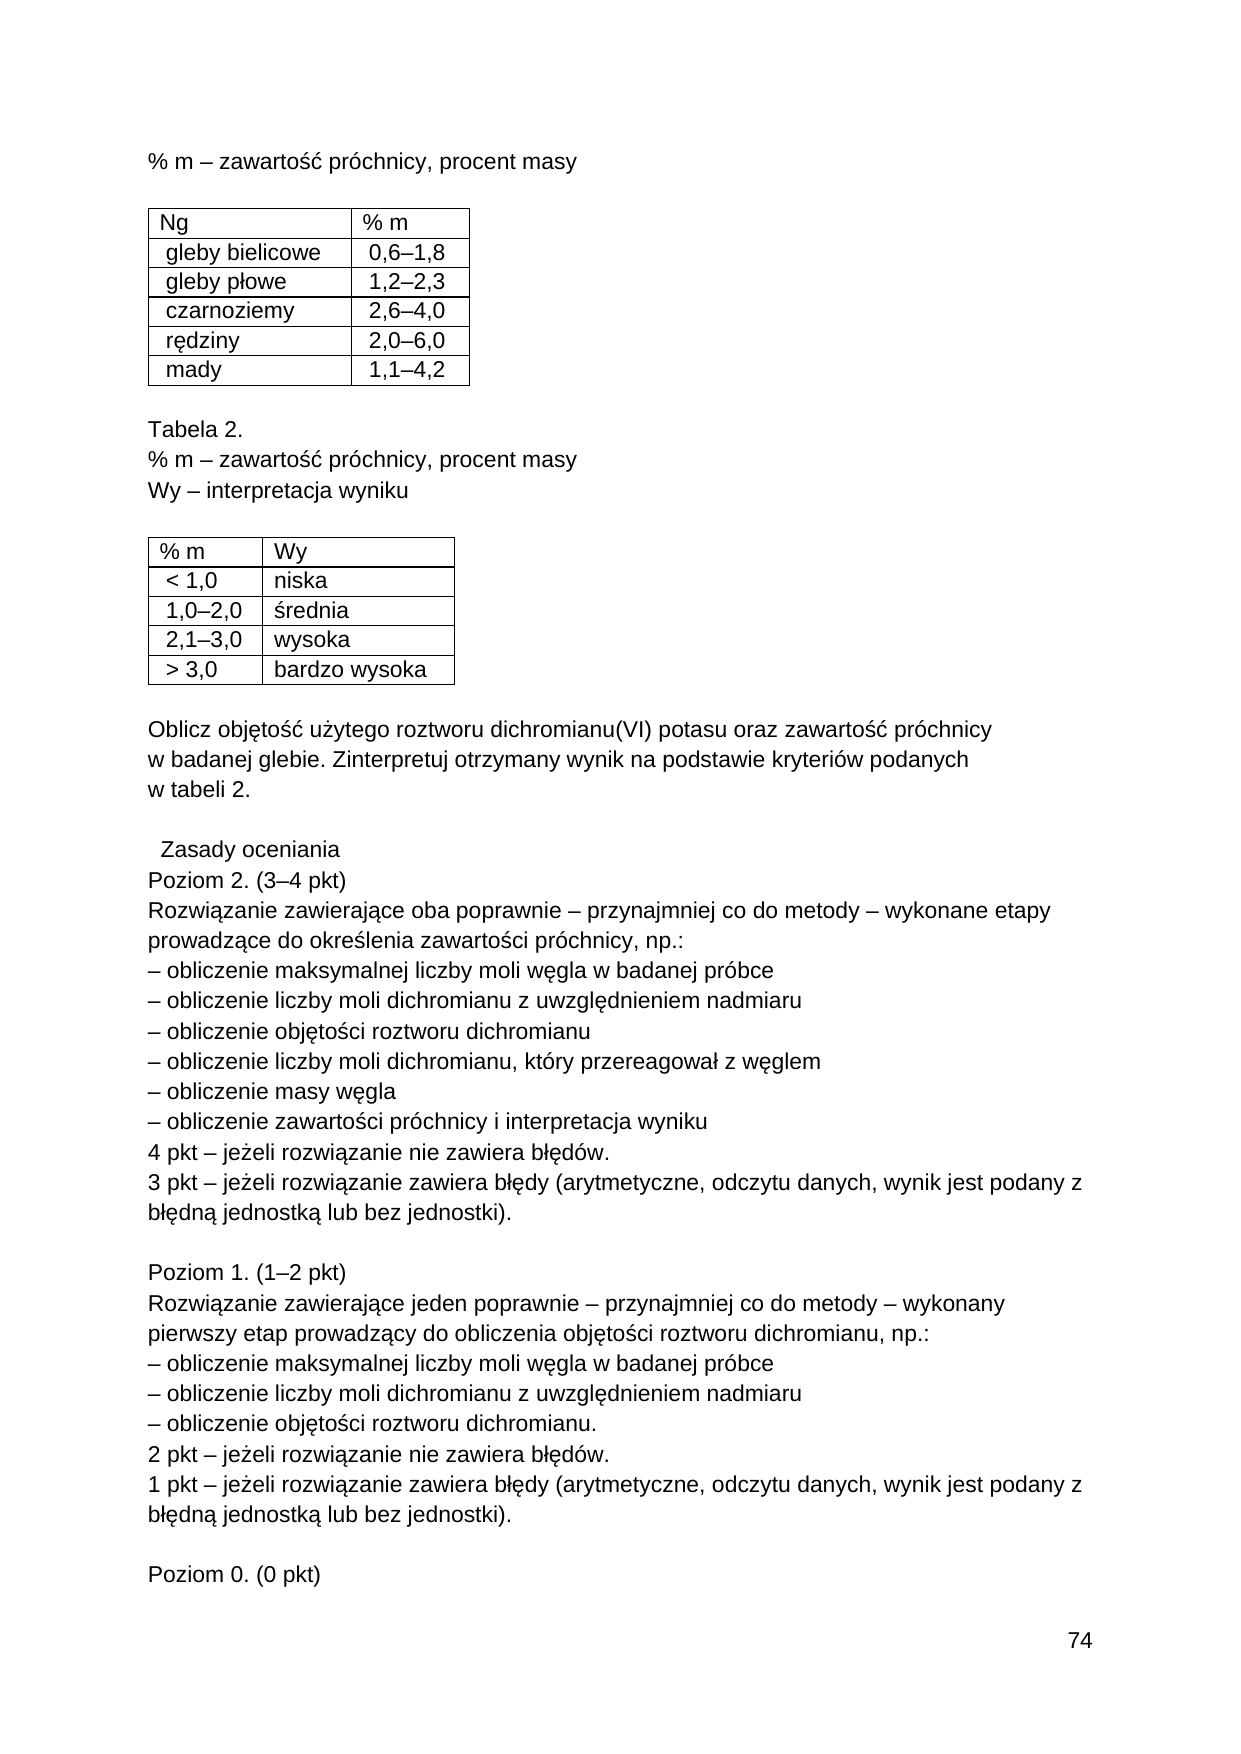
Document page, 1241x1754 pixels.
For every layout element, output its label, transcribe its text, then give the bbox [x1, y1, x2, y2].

text – obliczenie masy węgla [148, 1078, 1093, 1104]
table_cell 1,1–4,2 [352, 356, 469, 385]
text – obliczenie objętości roztworu dichromianu. [148, 1410, 1093, 1437]
text – obliczenie liczby moli dichromianu z uwzględnieniem nadmiaru [148, 987, 1093, 1014]
text – obliczenie objętości roztworu dichromianu [148, 1018, 1093, 1044]
text – obliczenie zawartości próchnicy i interpretacja wyniku [148, 1108, 1093, 1135]
text 3 pkt – jeżeli rozwiązanie zawiera błędy (arytmetyczne, odczytu danych, wynik jest podany z błędną jednostką lub bez jednostki). [148, 1169, 1093, 1225]
table_cell mady [149, 356, 351, 385]
table_cell 1,2–2,3 [352, 268, 469, 296]
table_cell 2,6–4,0 [352, 298, 469, 326]
table_cell 2,0–6,0 [352, 327, 469, 355]
text Poziom 0. (0 pkt) [148, 1561, 1093, 1588]
text Tabela 2. [148, 416, 1093, 442]
text Poziom 2. (3–4 pkt) [148, 867, 1093, 893]
table_cell gleby bielicowe [149, 239, 351, 267]
table_cell rędziny [149, 327, 351, 355]
table_cell czarnoziemy [149, 298, 351, 326]
table_cell niska [263, 568, 454, 596]
text – obliczenie liczby moli dichromianu, który przereagował z węglem [148, 1048, 1093, 1074]
text 2 pkt – jeżeli rozwiązanie nie zawiera błędów. [148, 1441, 1093, 1467]
table_cell 0,6–1,8 [352, 239, 469, 267]
text Zasady oceniania [148, 836, 1093, 863]
table_header Wy [263, 538, 454, 566]
text – obliczenie maksymalnej liczby moli węgla w badanej próbce [148, 957, 1093, 984]
text Rozwiązanie zawierające oba poprawnie – przynajmniej co do metody – wykonane etapy prowadzące do określenia zawartości próchnicy, np.: [148, 897, 1093, 953]
table_cell 2,1–3,0 [149, 626, 262, 655]
text 4 pkt – jeżeli rozwiązanie nie zawiera błędów. [148, 1138, 1093, 1165]
text Rozwiązanie zawierające jeden poprawnie – przynajmniej co do metody – wykonany pierwszy etap prowadzący do obliczenia objętości roztworu dichromianu, np.: [148, 1289, 1093, 1346]
table_cell średnia [263, 597, 454, 625]
table_header Ng [149, 209, 351, 237]
text – obliczenie maksymalnej liczby moli węgla w badanej próbce [148, 1350, 1093, 1376]
table_cell < 1,0 [149, 568, 262, 596]
text Poziom 1. (1–2 pkt) [148, 1259, 1093, 1286]
text % m – zawartość próchnicy, procent masy Wy – interpretacja wyniku [148, 446, 1093, 533]
text – obliczenie liczby moli dichromianu z uwzględnieniem nadmiaru [148, 1380, 1093, 1407]
table_cell bardzo wysoka [263, 656, 454, 684]
table_cell 1,0–2,0 [149, 597, 262, 625]
table_cell wysoka [263, 626, 454, 655]
table_header % m [149, 538, 262, 566]
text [148, 148, 1093, 204]
text Oblicz objętość użytego roztworu dichromianu(VI) potasu oraz zawartość próchnicy w badanej glebie. Zinterpretuj otrzymany wynik na podstawie kryteriów podanych w tabeli 2. [148, 716, 1093, 802]
table_cell gleby płowe [149, 268, 351, 296]
table_cell > 3,0 [149, 656, 262, 684]
table_header % m [352, 209, 469, 237]
text 1 pkt – jeżeli rozwiązanie zawiera błędy (arytmetyczne, odczytu danych, wynik jest podany z błędną jednostką lub bez jednostki). [148, 1471, 1093, 1527]
